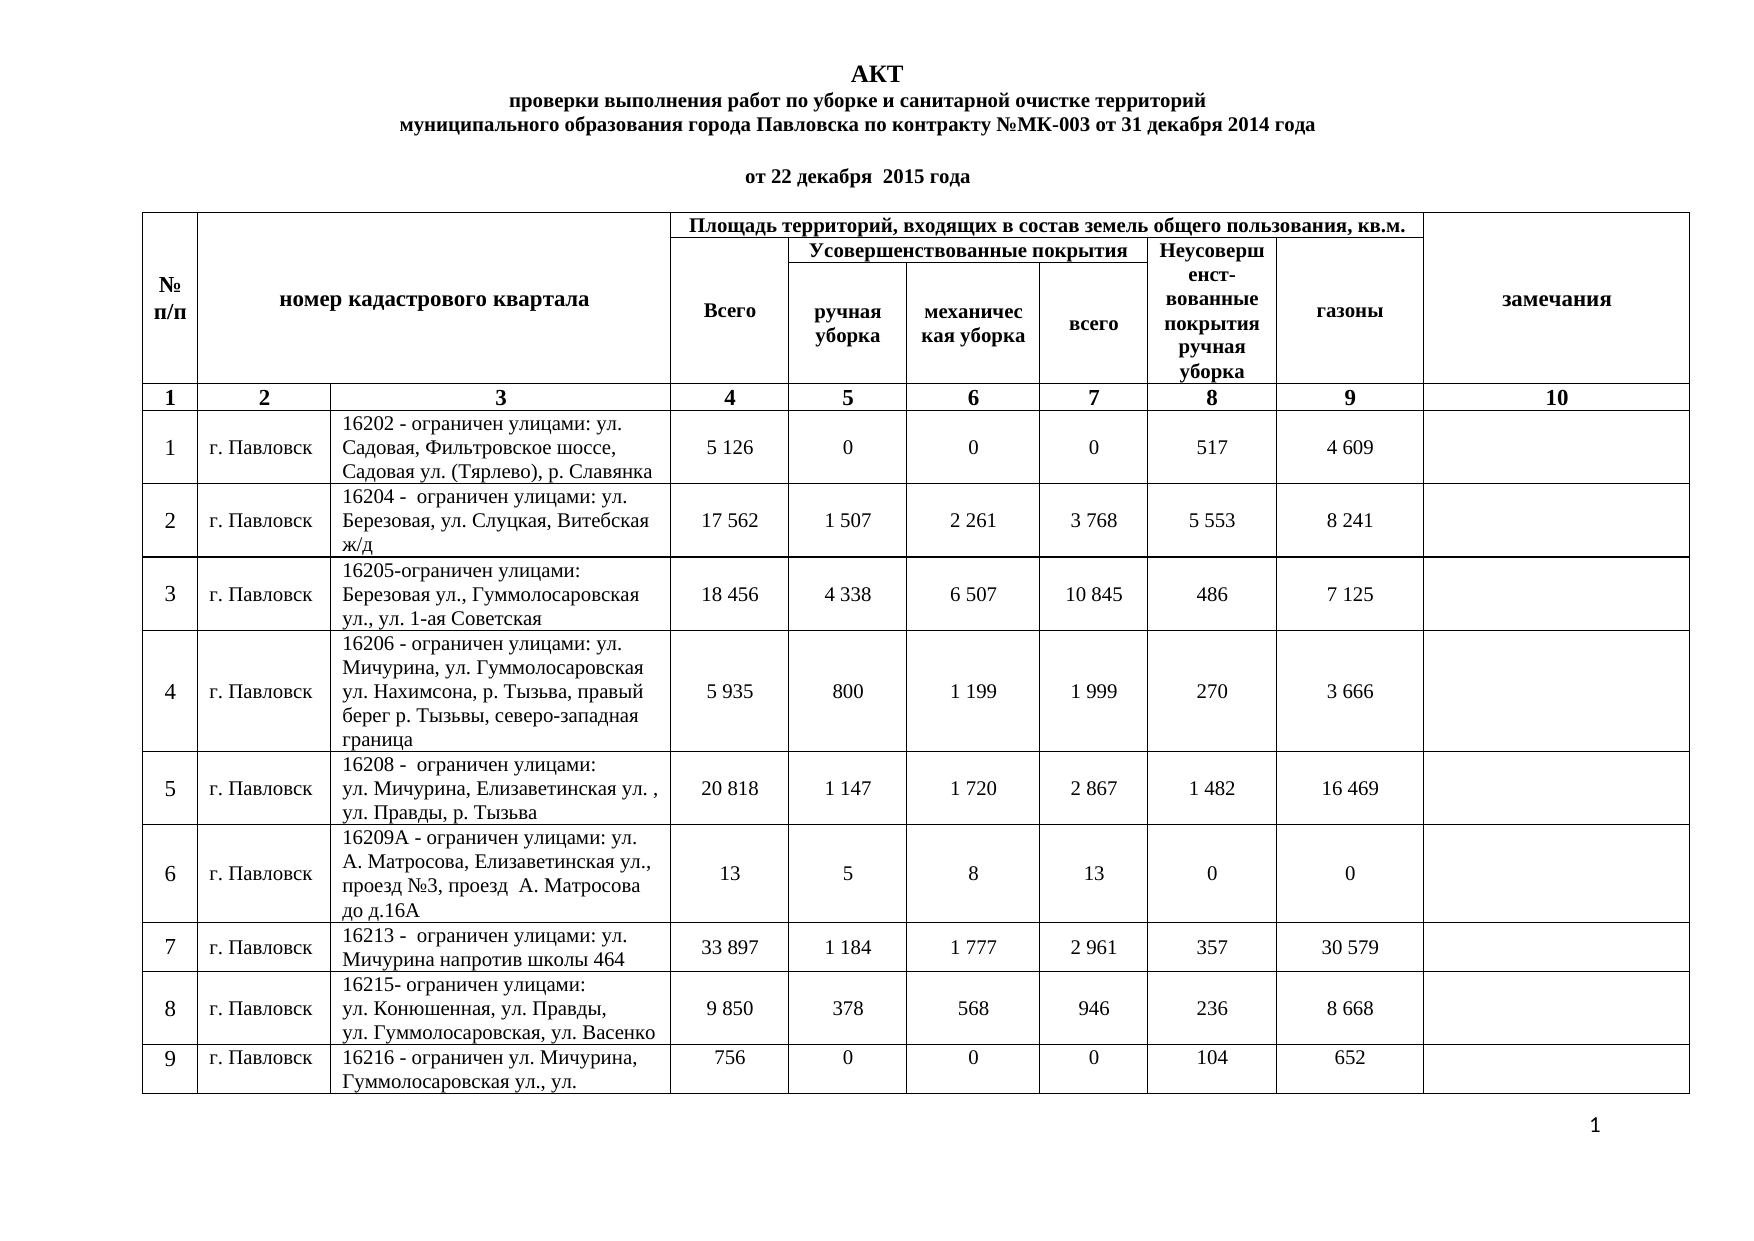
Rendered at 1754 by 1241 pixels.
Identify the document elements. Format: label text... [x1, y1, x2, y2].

table_cell 1 999 [1040, 631, 1147, 751]
table_cell 236 [1148, 972, 1276, 1044]
table_cell 568 [907, 972, 1039, 1044]
table_cell 8 [143, 972, 197, 1044]
table_cell 2 261 [907, 484, 1039, 556]
table_cell 3 768 [1040, 484, 1147, 556]
table_cell 1 [143, 384, 197, 410]
table_cell 4 609 [1277, 411, 1423, 483]
table_cell 6 507 [907, 558, 1039, 630]
table_cell 0 [907, 411, 1039, 483]
text АКТ [153, 59, 1600, 88]
table_cell 2 961 [1040, 923, 1147, 971]
table_cell 13 [671, 825, 788, 922]
table_cell 5 126 [671, 411, 788, 483]
table_cell ручная уборка [789, 263, 906, 383]
table_cell 0 [907, 1045, 1039, 1093]
table_cell 756 [671, 1045, 788, 1093]
table_cell 9 850 [671, 972, 788, 1044]
table_cell 10 845 [1040, 558, 1147, 630]
table_cell 16208 - ограничен улицами: ул. Мичурина, Елизаветинская ул. , ул. Правды, р. Тызьва [331, 752, 670, 824]
table_cell 3 [143, 558, 197, 630]
table_cell механическая уборка [907, 263, 1039, 383]
table_cell 5 553 [1148, 484, 1276, 556]
table_cell 13 [1040, 825, 1147, 922]
table_cell 517 [1148, 411, 1276, 483]
table_cell 1 507 [789, 484, 906, 556]
table_cell 3 [331, 384, 670, 410]
table_cell 486 [1148, 558, 1276, 630]
table_cell 16209А - ограничен улицами: ул. А. Матросова, Елизаветинская ул., проезд №3, проезд А. Матросова до д.16А [331, 825, 670, 922]
table_cell 652 [1277, 1045, 1423, 1093]
table_cell 16213 - ограничен улицами: ул. Мичурина напротив школы 464 [331, 923, 670, 971]
table_cell 20 818 [671, 752, 788, 824]
table_cell 270 [1148, 631, 1276, 751]
table_cell 800 [789, 631, 906, 751]
table_cell 2 867 [1040, 752, 1147, 824]
table_cell г. Павловск [198, 972, 330, 1044]
table_cell 3 666 [1277, 631, 1423, 751]
table_cell 8 668 [1277, 972, 1423, 1044]
table_cell 1 482 [1148, 752, 1276, 824]
table_cell 7 125 [1277, 558, 1423, 630]
table_cell 2 [143, 484, 197, 556]
table_cell 16215- ограничен улицами: ул. Конюшенная, ул. Правды, ул. Гуммолосаровская, ул. Васенко [331, 972, 670, 1044]
table_cell 1 777 [907, 923, 1039, 971]
table_cell 16204 - ограничен улицами: ул. Березовая, ул. Слуцкая, Витебская ж/д [331, 484, 670, 556]
table_cell 5 [789, 825, 906, 922]
text муниципального образования города Павловска по контракту №МК-003 от 31 декабря 2014 года [115, 112, 1600, 136]
table_cell 8 [1148, 384, 1276, 410]
table_cell [1424, 923, 1689, 971]
table_cell 378 [789, 972, 906, 1044]
table_cell [1424, 411, 1689, 483]
table_cell 357 [1148, 923, 1276, 971]
table_cell 0 [1277, 825, 1423, 922]
table_cell [1424, 752, 1689, 824]
table_cell г. Павловск [198, 411, 330, 483]
text проверки выполнения работ по уборке и санитарной очистке территорий [115, 88, 1600, 112]
table_cell Неусовершенст-вованные покрытия ручная уборка [1148, 238, 1276, 383]
table_cell 10 [1424, 384, 1689, 410]
table_header номер кадастрового квартала [198, 213, 670, 383]
table_header № п/п [143, 213, 197, 383]
table_cell 0 [1148, 825, 1276, 922]
table_cell 7 [143, 923, 197, 971]
table_cell 0 [1040, 411, 1147, 483]
table_cell 1 184 [789, 923, 906, 971]
table_cell 7 [1040, 384, 1147, 410]
table_cell 33 897 [671, 923, 788, 971]
table_cell [1424, 484, 1689, 556]
table_cell 16 469 [1277, 752, 1423, 824]
table_cell [1424, 1045, 1689, 1093]
table_cell 6 [143, 825, 197, 922]
table_cell 0 [789, 411, 906, 483]
table_cell 1 720 [907, 752, 1039, 824]
table_cell 16206 - ограничен улицами: ул. Мичурина, ул. Гуммолосаровская ул. Нахимсона, р. Тызьва, правый берег р. Тызьвы, северо-западная граница [331, 631, 670, 751]
table_cell 0 [1040, 1045, 1147, 1093]
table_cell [331, 1045, 670, 1093]
table_cell 8 241 [1277, 484, 1423, 556]
table_cell Усовершенствованные покрытия [789, 238, 1147, 262]
table_cell 946 [1040, 972, 1147, 1044]
table_cell 5 935 [671, 631, 788, 751]
table_cell [1424, 825, 1689, 922]
table_cell 4 [671, 384, 788, 410]
table_cell г. Павловск [198, 923, 330, 971]
table_cell г. Павловск [198, 752, 330, 824]
table_cell 0 [789, 1045, 906, 1093]
table_cell г. Павловск [198, 825, 330, 922]
table_header замечания [1424, 213, 1689, 383]
table_cell 1 199 [907, 631, 1039, 751]
table_cell г. Павловск [198, 631, 330, 751]
table_cell 104 [1148, 1045, 1276, 1093]
table_cell 8 [907, 825, 1039, 922]
table_cell 4 338 [789, 558, 906, 630]
table_cell газоны [1277, 238, 1423, 383]
table_cell 6 [907, 384, 1039, 410]
table_cell 16202 - ограничен улицами: ул. Садовая, Фильтровское шоссе, Садовая ул. (Тярлево), р. Славянка [331, 411, 670, 483]
table_cell 9 [143, 1045, 197, 1093]
table_cell 4 [143, 631, 197, 751]
table_cell 9 [1277, 384, 1423, 410]
table_cell 1 147 [789, 752, 906, 824]
table_cell 5 [789, 384, 906, 410]
table_cell 1 [143, 411, 197, 483]
table_cell г. Павловск [198, 558, 330, 630]
text от 22 декабря 2015 года [115, 164, 1600, 188]
table_cell [1424, 631, 1689, 751]
table_cell Всего [671, 238, 788, 383]
table_cell 30 579 [1277, 923, 1423, 971]
table_cell [1424, 558, 1689, 630]
table_cell 18 456 [671, 558, 788, 630]
table_cell [1424, 972, 1689, 1044]
table_cell всего [1040, 263, 1147, 383]
table_cell г. Павловск [198, 484, 330, 556]
table_header Площадь территорий, входящих в состав земель общего пользования, кв.м. [671, 213, 1423, 237]
table_cell 17 562 [671, 484, 788, 556]
table_cell 2 [198, 384, 330, 410]
table_cell г. Павловск [198, 1045, 330, 1093]
table_cell 5 [143, 752, 197, 824]
table_cell 16205-ограничен улицами: Березовая ул., Гуммолосаровская ул., ул. 1-ая Советская [331, 558, 670, 630]
